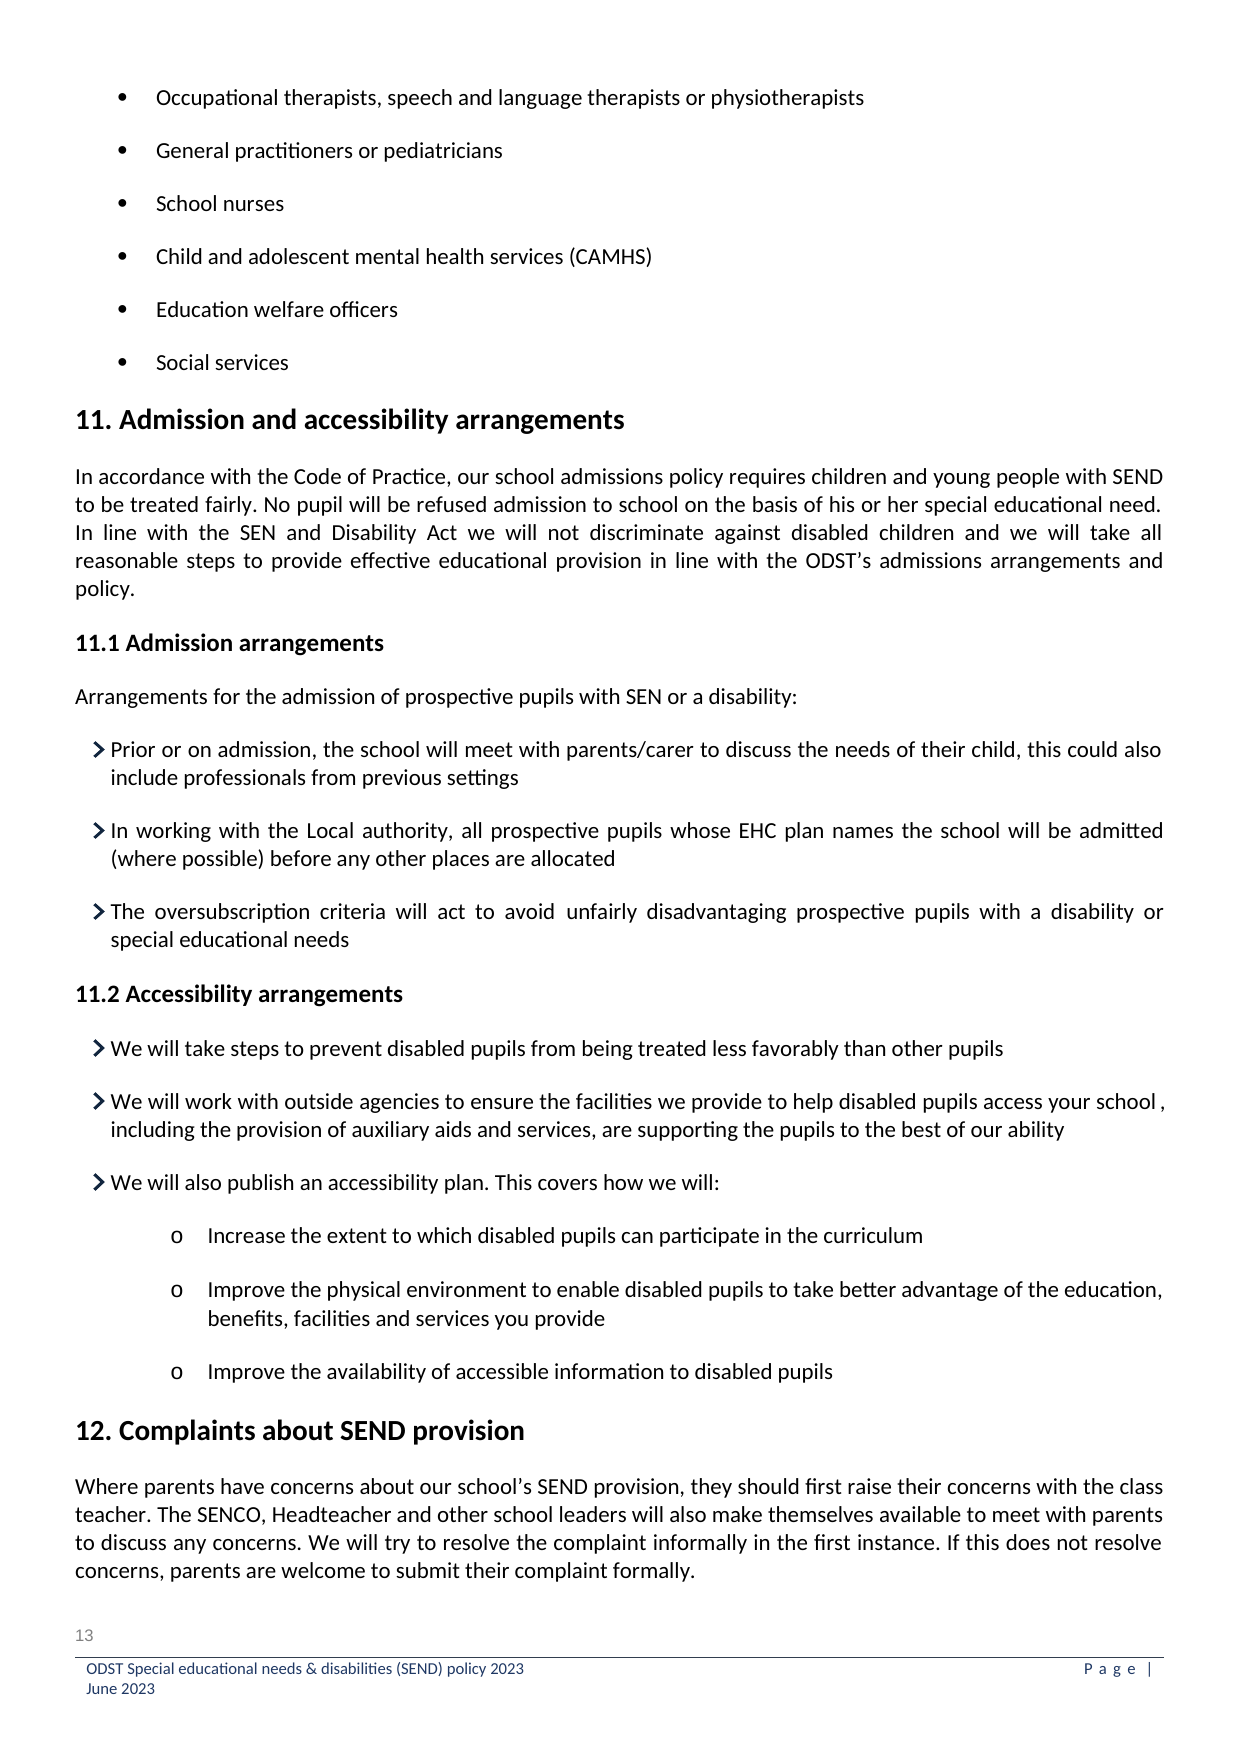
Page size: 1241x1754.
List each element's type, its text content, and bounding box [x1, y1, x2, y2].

list We will also publish an accessibility plan. This covers how we will: [93, 1168, 1165, 1196]
list Occupational therapists, speech and language therapists or physiotherapists [118, 83, 1165, 111]
list Improve the availability of accessible information to disabled pupils [170, 1357, 1165, 1387]
list Improve the physical environment to enable disabled pupils to take better advantage of the education, benefits, facilities and services you provide [170, 1275, 1165, 1332]
picture [93, 903, 105, 920]
list Social services [118, 348, 1165, 376]
text Where parents have concerns about our school’s SEND provision, they should first raise their concerns with the class teacher. The SENCO, Headteacher and other school leaders will also make themselves available to meet with parents to discuss any concerns. We will try to resolve the complaint informally in the first instance. If this does not resolve concerns, parents are welcome to submit their complaint formally. [75, 1472, 1165, 1584]
subtitle 11. Admission and accessibility arrangements [75, 401, 1165, 437]
list We will work with outside agencies to ensure the facilities we provide to help disabled pupils access your school, including the provision of auxiliary aids and services, are supporting the pupils to the best of our ability [93, 1087, 1165, 1143]
text 11.1 Admission arrangements [75, 627, 1165, 657]
picture [93, 1092, 105, 1110]
list Child and adolescent mental health services (CAMHS) [118, 242, 1165, 270]
list School nurses [118, 189, 1165, 217]
text 11.2 Accessibility arrangements [75, 978, 1165, 1009]
subtitle 12. Complaints about SEND provision [75, 1412, 1165, 1447]
picture [93, 1173, 105, 1191]
picture [93, 1039, 105, 1057]
list In working with the Local authority, all prospective pupils whose EHC plan names the school will be admitted (where possible) before any other places are allocated [93, 816, 1165, 872]
picture [93, 822, 105, 839]
list We will take steps to prevent disabled pupils from being treated less favorably than other pupils [93, 1034, 1165, 1062]
list General practitioners or pediatricians [118, 136, 1165, 164]
list Education welfare officers [118, 295, 1165, 323]
text Arrangements for the admission of prospective pupils with SEN or a disability: [75, 682, 1165, 710]
list The oversubscription criteria will act to avoid unfairly disadvantaging prospective pupils with a disability or special educational needs [93, 897, 1165, 953]
text In accordance with the Code of Practice, our school admissions policy requires children and young people with SEND to be treated fairly. No pupil will be refused admission to school on the basis of his or her special educational need. In line with the SEN and Disability Act we will not discriminate against disabled children and we will take all reasonable steps to provide effective educational provision in line with the ODST’s admissions arrangements and policy. [75, 462, 1165, 602]
list Increase the extent to which disabled pupils can participate in the curriculum [170, 1221, 1165, 1250]
picture [93, 741, 105, 758]
list Prior or on admission, the school will meet with parents/carer to discuss the needs of their child, this could also include professionals from previous settings [93, 735, 1165, 791]
